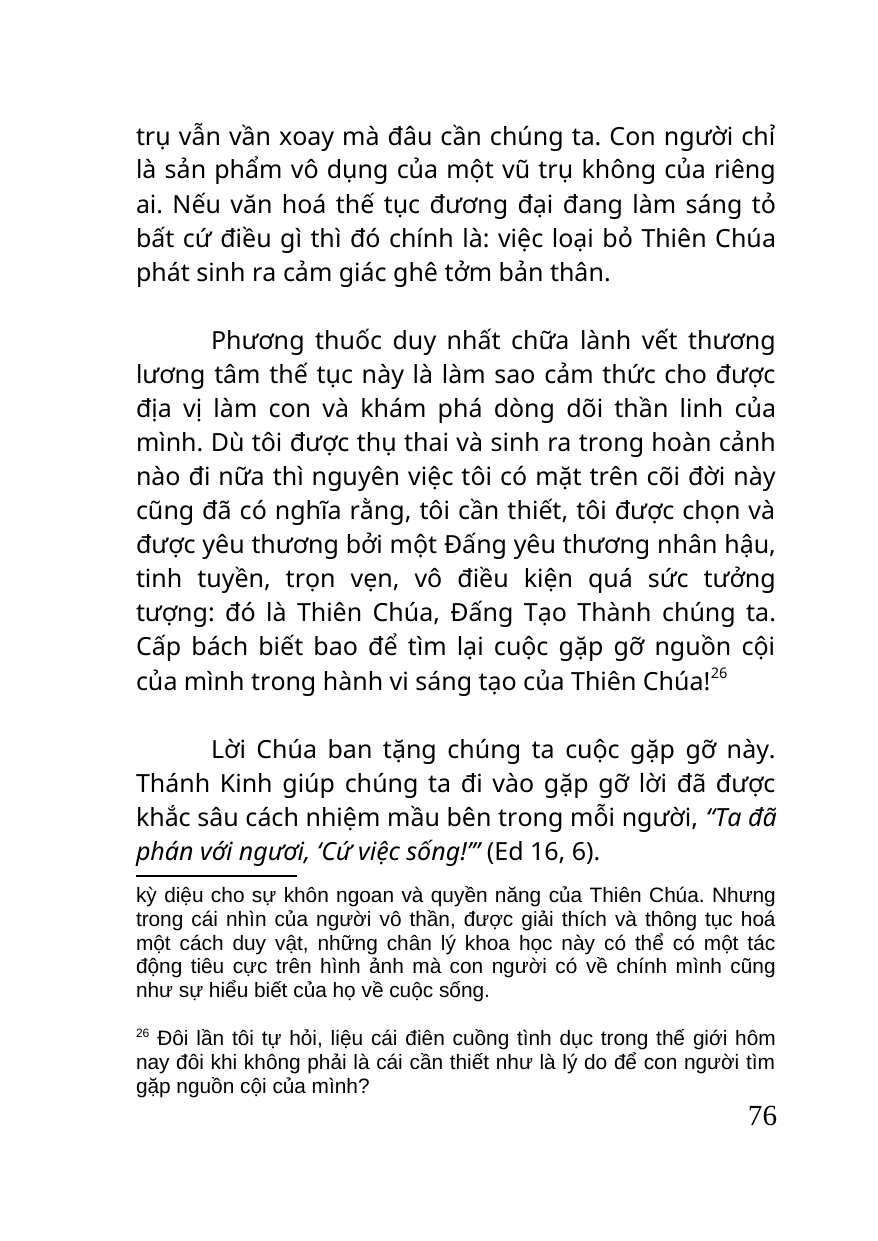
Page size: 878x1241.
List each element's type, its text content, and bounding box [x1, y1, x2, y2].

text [136, 118, 777, 288]
text Lời Chúa ban tặng chúng ta cuộc gặp gỡ này. Thánh Kinh giúp chúng ta đi vào gặp gỡ lời đã được khắc sâu cách nhiệm mầu bên trong mỗi người, “Ta đã phán với ngươi, ‘Cứ việc sống!’” (Ed 16, 6). [136, 731, 777, 867]
text Phương thuốc duy nhất chữa lành vết thương lương tâm thế tục này là làm sao cảm thức cho được địa vị làm con và khám phá dòng dõi thần linh của mình. Dù tôi được thụ thai và sinh ra trong hoàn cảnh nào đi nữa thì nguyên việc tôi có mặt trên cõi đời này cũng đã có nghĩa rằng, tôi cần thiết, tôi được chọn và được yêu thương bởi một Đấng yêu thương nhân hậu, tinh tuyền, trọn vẹn, vô điều kiện quá sức tưởng tượng: đó là Thiên Chúa, Đấng Tạo Thành chúng ta. Cấp bách biết bao để tìm lại cuộc gặp gỡ nguồn cội của mình trong hành vi sáng tạo của Thiên Chúa! [136, 322, 777, 697]
